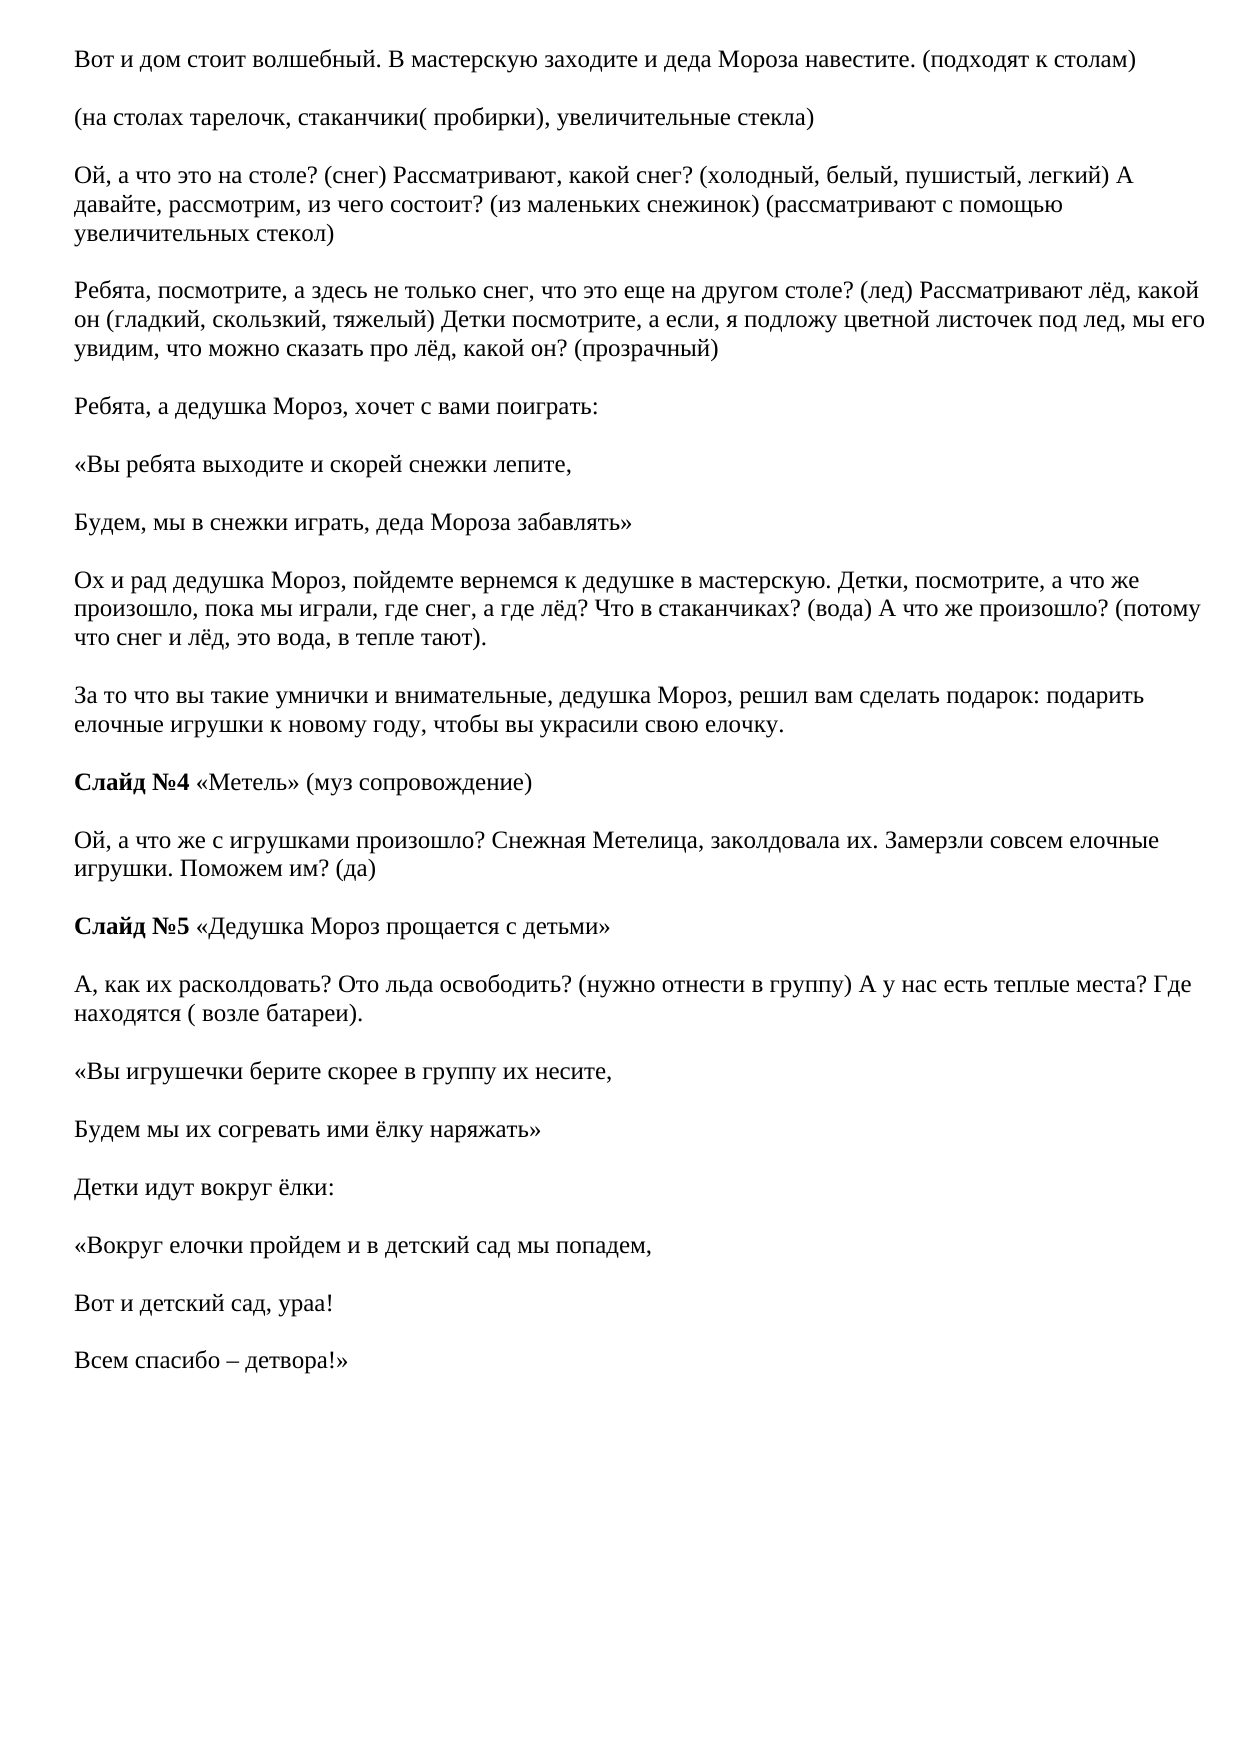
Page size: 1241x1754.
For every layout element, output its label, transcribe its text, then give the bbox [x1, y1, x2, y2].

text За то что вы такие умнички и внимательные, дедушка Мороз, решил вам сделать подарок: подарить елочные игрушки к новому году, чтобы вы украсили свою елочку. [74, 680, 1211, 738]
text (на столах тарелочк, стаканчики( пробирки), увеличительные стекла) [74, 102, 1211, 131]
text Детки идут вокруг ёлки: [74, 1172, 1211, 1201]
text «Вы ребята выходите и скорей снежки лепите, [74, 449, 1211, 478]
text Всем спасибо – детвора!» [74, 1346, 1211, 1374]
text Ребята, посмотрите, а здесь не только снег, что это еще на другом столе? (лед) Рассматривают лёд, какой он (гладкий, скользкий, тяжелый) Детки посмотрите, а если, я подложу цветной листочек под лед, мы его увидим, что можно сказать про лёд, какой он? (прозрачный) [74, 276, 1211, 362]
text Вот и дом стоит волшебный. В мастерскую заходите и деда Мороза навестите. (подходят к столам) [74, 44, 1211, 73]
text «Вокруг елочки пройдем и в детский сад мы попадем, [74, 1230, 1211, 1258]
text Ох и рад дедушка Мороз, пойдемте вернемся к дедушке в мастерскую. Детки, посмотрите, а что же произошло, пока мы играли, где снег, а где лёд? Что в стаканчиках? (вода) А что же произошло? (потому что снег и лёд, это вода, в тепле тают). [74, 565, 1211, 651]
text Будем мы их согревать ими ёлку наряжать» [74, 1114, 1211, 1143]
text Слайд №5 «Дедушка Мороз прощается с детьми» [74, 911, 1211, 940]
text Слайд №4 «Метель» (муз сопровождение) [74, 767, 1211, 796]
text Вот и детский сад, ураа! [74, 1288, 1211, 1316]
text Ой, а что же с игрушками произошло? Снежная Метелица, заколдовала их. Замерзли совсем елочные игрушки. Поможем им? (да) [74, 825, 1211, 882]
text «Вы игрушечки берите скорее в группу их несите, [74, 1056, 1211, 1085]
text Будем, мы в снежки играть, деда Мороза забавлять» [74, 507, 1211, 536]
text А, как их расколдовать? Ото льда освободить? (нужно отнести в группу) А у нас есть теплые места? Где находятся ( возле батареи). [74, 969, 1211, 1027]
text Ой, а что это на столе? (снег) Рассматривают, какой снег? (холодный, белый, пушистый, легкий) А давайте, рассмотрим, из чего состоит? (из маленьких снежинок) (рассматривают с помощью увеличительных стекол) [74, 160, 1211, 246]
text Ребята, а дедушка Мороз, хочет с вами поиграть: [74, 391, 1211, 420]
